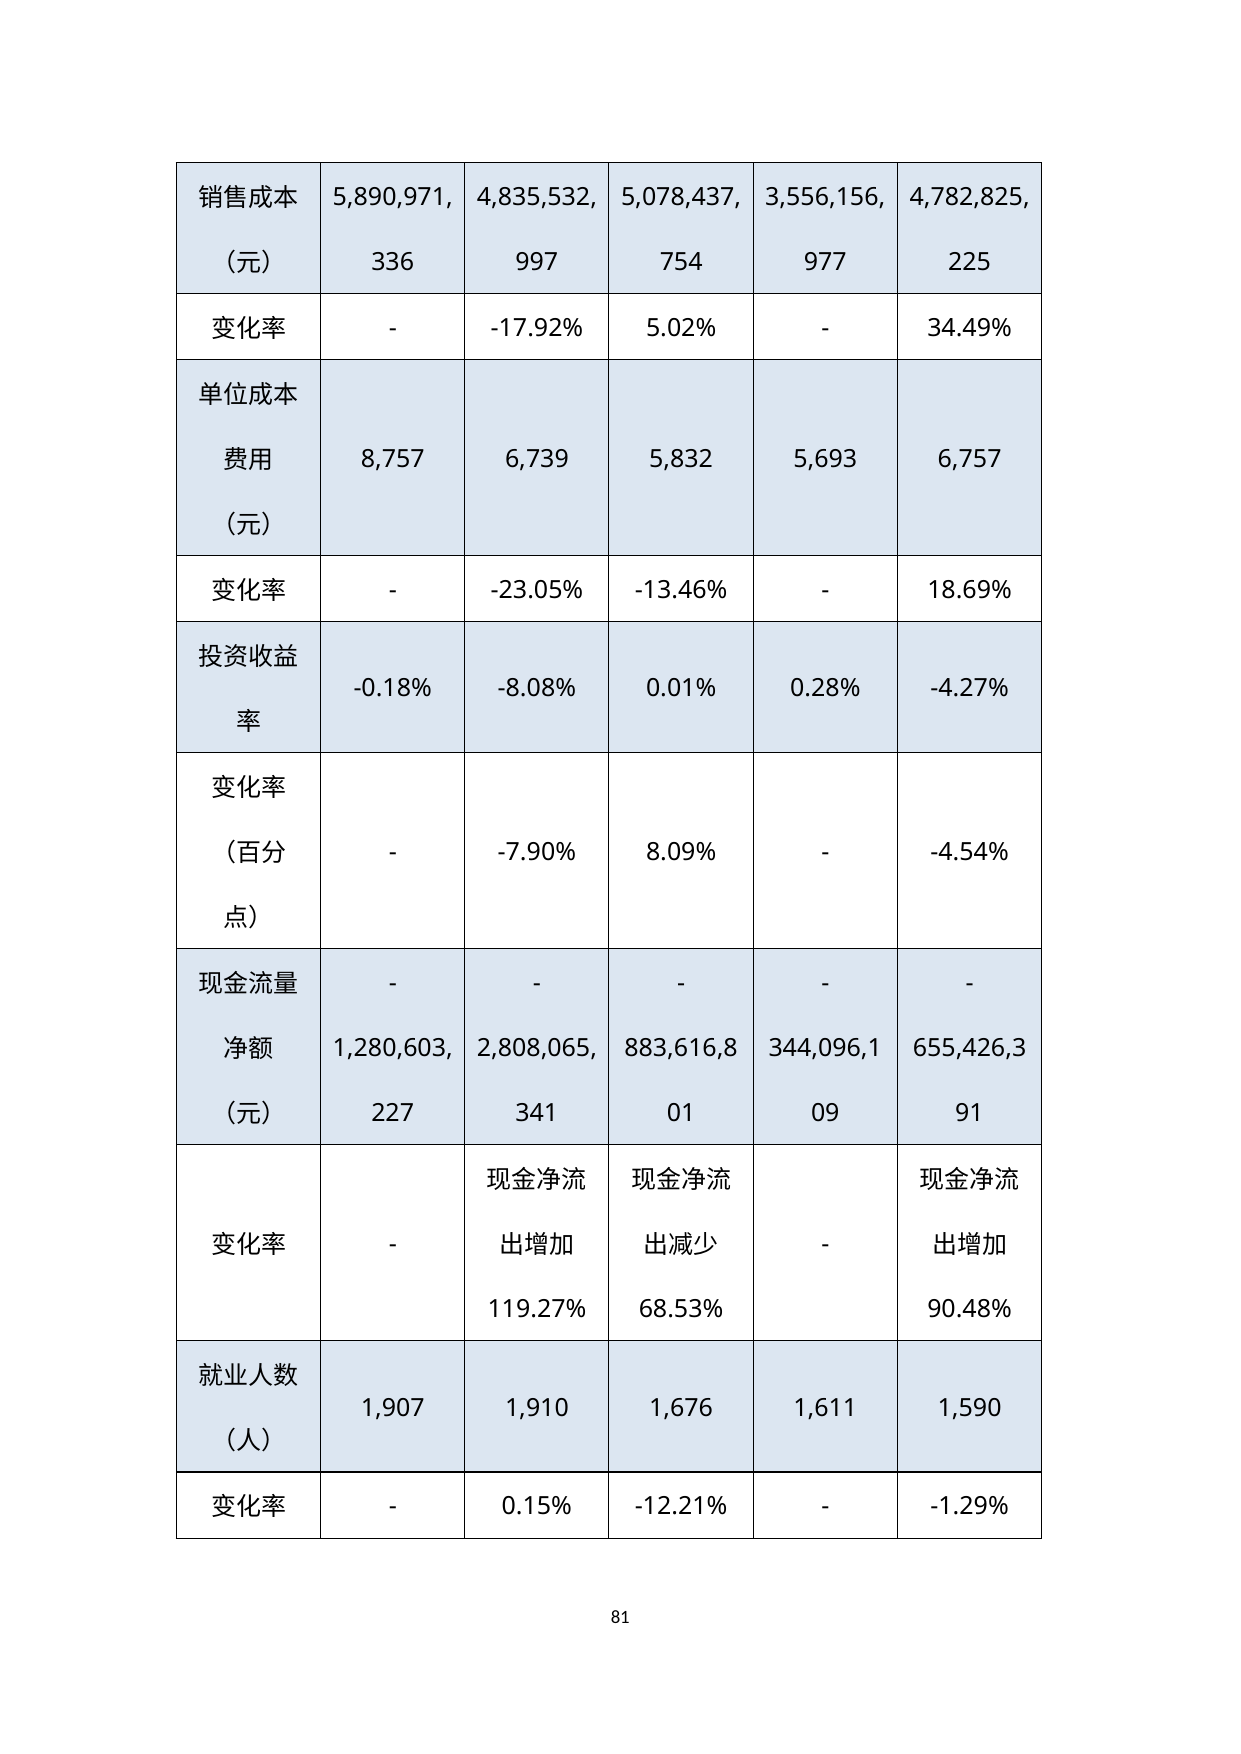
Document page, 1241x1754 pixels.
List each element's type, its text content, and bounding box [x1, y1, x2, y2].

table_cell -883,616,801 [609, 949, 753, 1144]
table_cell 0.15% [465, 1473, 608, 1537]
table_cell -12.21% [609, 1473, 753, 1537]
table_cell - [754, 294, 897, 359]
table_cell 5.02% [609, 294, 753, 359]
table_cell 现金净流出减少68.53% [609, 1145, 753, 1340]
table_cell 5,078,437,754 [609, 163, 753, 293]
table_cell 5,693 [754, 360, 897, 555]
table_cell - [754, 556, 897, 621]
table_cell - [754, 1473, 897, 1537]
table_cell 变化率（百分点） [177, 753, 320, 948]
table_cell - [754, 1145, 897, 1340]
table_cell 1,590 [898, 1341, 1041, 1471]
table_cell 变化率 [177, 294, 320, 359]
table_cell 变化率 [177, 1145, 320, 1340]
table_cell -23.05% [465, 556, 608, 621]
table_cell -7.90% [465, 753, 608, 948]
table_cell 8,757 [321, 360, 464, 555]
table_cell - [321, 294, 464, 359]
table_cell -4.54% [898, 753, 1041, 948]
table_cell 18.69% [898, 556, 1041, 621]
table_cell 就业人数（人） [177, 1341, 320, 1471]
table_cell 1,676 [609, 1341, 753, 1471]
table_cell 单位成本费用（元） [177, 360, 320, 555]
table_cell 1,907 [321, 1341, 464, 1471]
table_cell -4.27% [898, 622, 1041, 752]
table_cell -344,096,109 [754, 949, 897, 1144]
table_cell - [754, 753, 897, 948]
table_cell -17.92% [465, 294, 608, 359]
table_cell 5,832 [609, 360, 753, 555]
table_cell -2,808,065,341 [465, 949, 608, 1144]
table_cell 1,910 [465, 1341, 608, 1471]
table_cell - [321, 556, 464, 621]
table_cell - [321, 1145, 464, 1340]
table_cell 6,739 [465, 360, 608, 555]
table_cell 现金流量净额（元） [177, 949, 320, 1144]
table_cell 销售成本（元） [177, 163, 320, 293]
table_cell -655,426,391 [898, 949, 1041, 1144]
table_cell 3,556,156,977 [754, 163, 897, 293]
table_cell 0.01% [609, 622, 753, 752]
table_cell - [321, 753, 464, 948]
table_cell 0.28% [754, 622, 897, 752]
table_cell - [321, 1473, 464, 1537]
table_cell 投资收益率 [177, 622, 320, 752]
table_cell -0.18% [321, 622, 464, 752]
table_cell 34.49% [898, 294, 1041, 359]
table_cell 5,890,971,336 [321, 163, 464, 293]
table_cell -1.29% [898, 1473, 1041, 1537]
table_cell -1,280,603,227 [321, 949, 464, 1144]
table_cell 现金净流出增加90.48% [898, 1145, 1041, 1340]
table_cell 1,611 [754, 1341, 897, 1471]
table_cell 6,757 [898, 360, 1041, 555]
table_cell -8.08% [465, 622, 608, 752]
table_cell 4,782,825,225 [898, 163, 1041, 293]
table_cell -13.46% [609, 556, 753, 621]
table_cell 现金净流出增加119.27% [465, 1145, 608, 1340]
table_cell 变化率 [177, 1473, 320, 1537]
table_cell 4,835,532,997 [465, 163, 608, 293]
table_cell 8.09% [609, 753, 753, 948]
table_cell 变化率 [177, 556, 320, 621]
